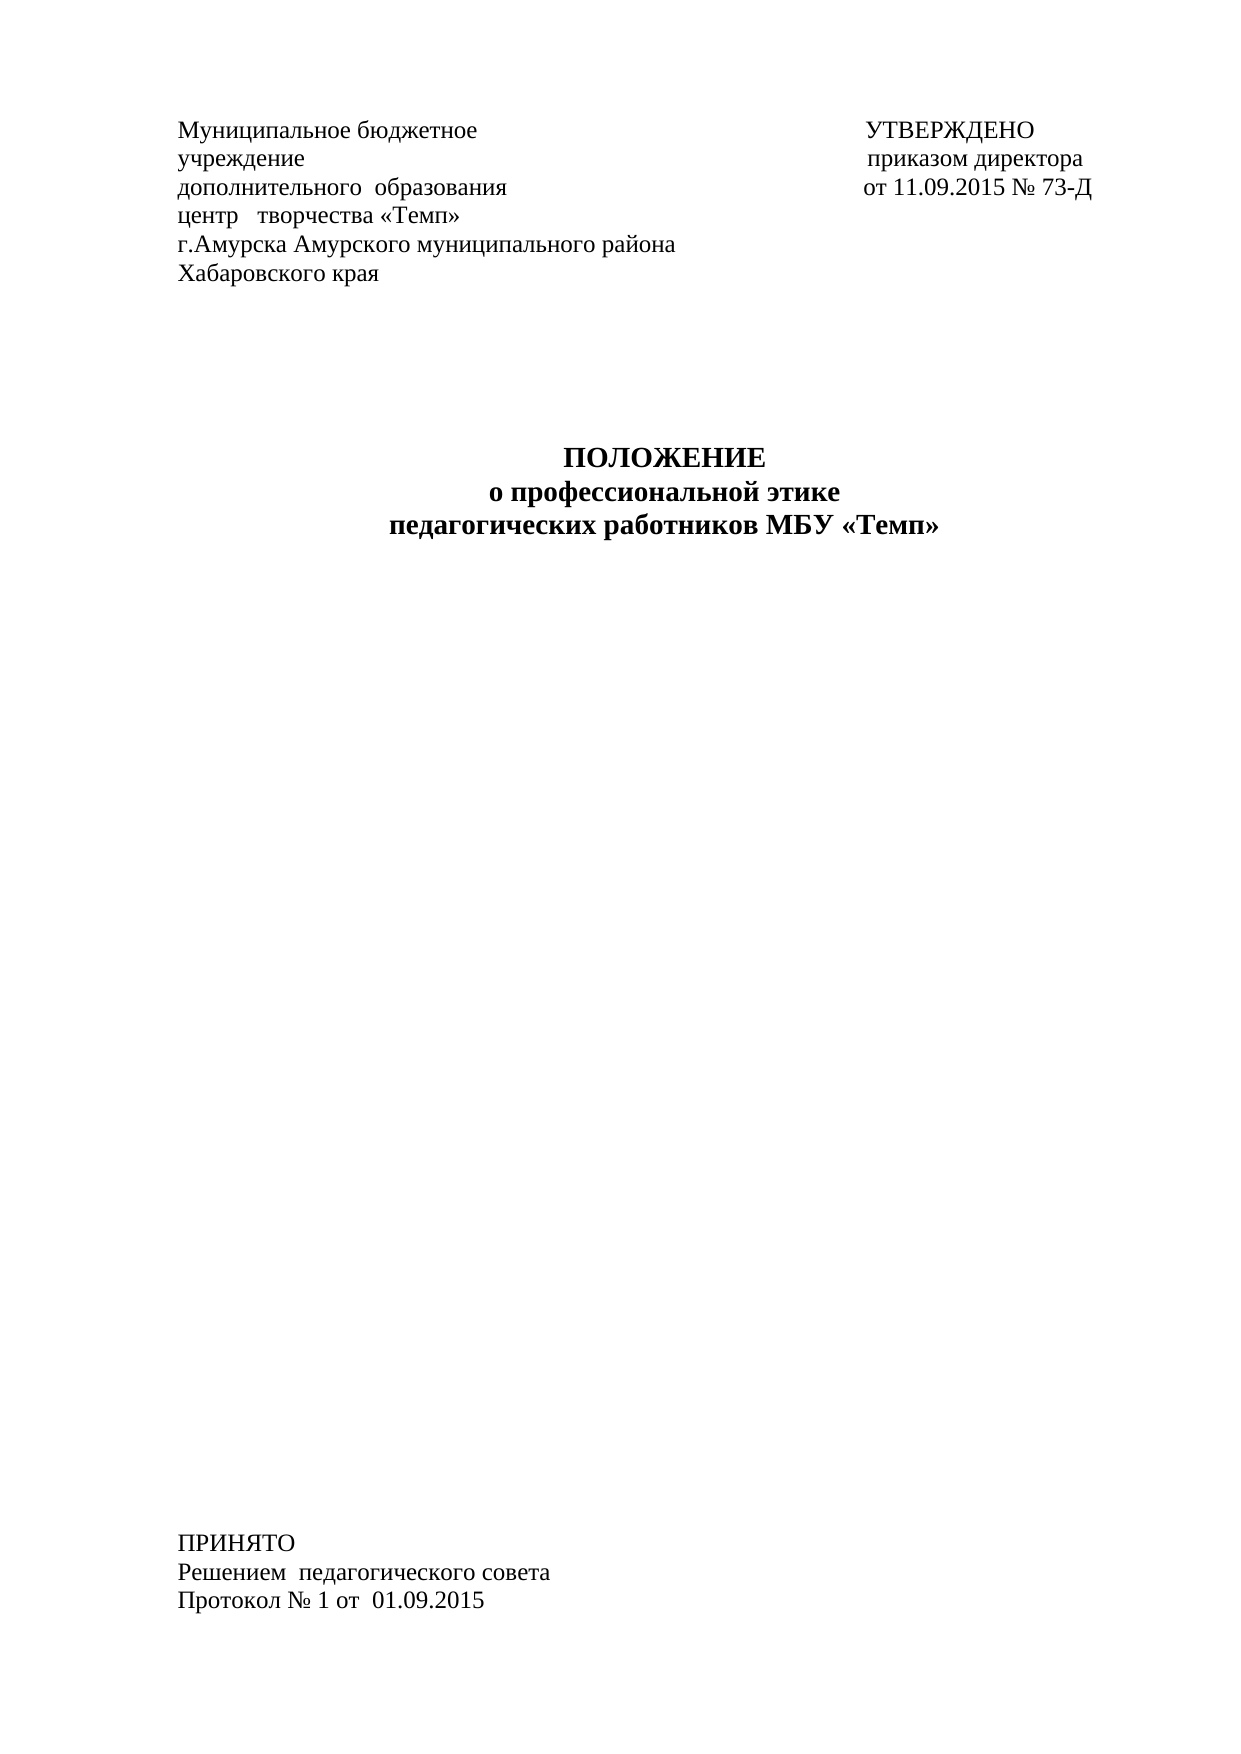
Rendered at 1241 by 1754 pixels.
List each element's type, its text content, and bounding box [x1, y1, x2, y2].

text центр творчества «Темп» [177, 201, 1152, 229]
text педагогических работников МБУ «Темп» [177, 507, 1152, 541]
text г.Амурска Амурского муниципального района [177, 229, 1152, 258]
text ПРИНЯТО [177, 1528, 1152, 1557]
text ПОЛОЖЕНИЕ [177, 440, 1152, 474]
text Решением педагогического совета [177, 1557, 1152, 1586]
text Муниципальное бюджетное УТВЕРЖДЕНО [177, 118, 1152, 143]
text Хабаровского края [177, 258, 1152, 287]
text о профессиональной этике [177, 474, 1152, 507]
text дополнительного образования от 11.09.2015 № 73-Д [177, 172, 1152, 201]
text учреждение приказом директора [177, 143, 1152, 172]
text Протокол № 1 от 01.09.2015 [177, 1586, 1152, 1614]
